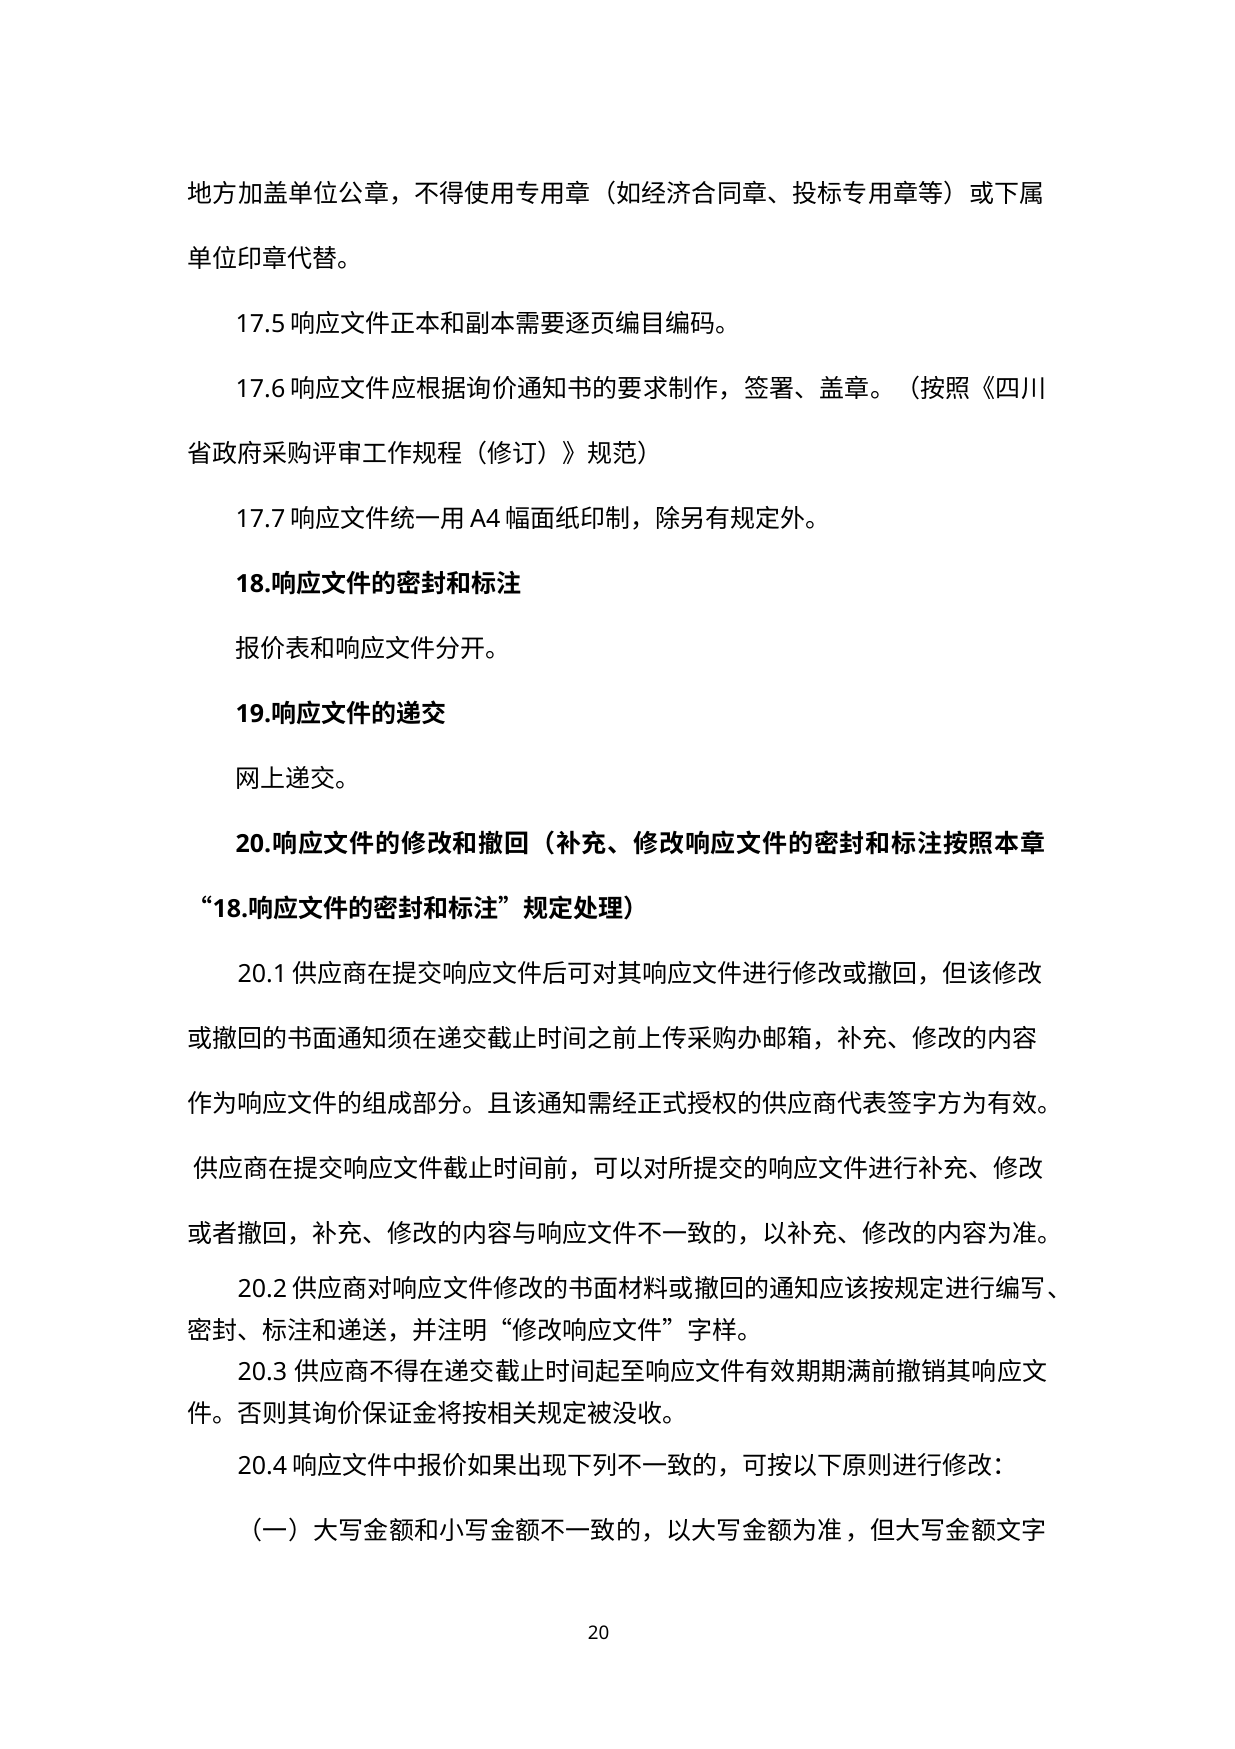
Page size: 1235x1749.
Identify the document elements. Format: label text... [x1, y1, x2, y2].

text 18.响应文件的密封和标注 [187, 549, 1047, 614]
text 17.6响应文件应根据询价通知书的要求制作，签署、盖章。（按照《四川省政府采购评审工作规程（修订）》规范） [187, 354, 1047, 484]
text 网上递交。 [187, 744, 1047, 809]
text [187, 1496, 1047, 1561]
text 20.1供应商在提交响应文件后可对其响应文件进行修改或撤回，但该修改或撤回的书面通知须在递交截止时间之前上传采购办邮箱，补充、修改的内容作为响应文件的组成部分。且该通知需经正式授权的供应商代表签字方为有效。 供应商在提交响应文件截止时间前，可以对所提交的响应文件进行补充、修改或者撤回，补充、修改的内容与响应文件不一致的，以补充、修改的内容为准。 [187, 939, 1047, 1264]
text 20.响应文件的修改和撤回（补充、修改响应文件的密封和标注按照本章“18.响应文件的密封和标注”规定处理） [187, 809, 1047, 939]
text 20.4响应文件中报价如果出现下列不一致的，可按以下原则进行修改： [187, 1431, 1047, 1496]
text 17.7响应文件统一用A4幅面纸印制，除另有规定外。 [187, 484, 1047, 549]
text 19.响应文件的递交 [187, 679, 1047, 744]
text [187, 159, 1047, 289]
text 报价表和响应文件分开。 [187, 614, 1047, 679]
text 20.3 供应商不得在递交截止时间起至响应文件有效期期满前撤销其响应文件。否则其询价保证金将按相关规定被没收。 [187, 1347, 1047, 1431]
text 20.2供应商对响应文件修改的书面材料或撤回的通知应该按规定进行编写、密封、标注和递送，并注明“修改响应文件”字样。 [187, 1264, 1047, 1347]
text 17.5响应文件正本和副本需要逐页编目编码。 [187, 289, 1047, 354]
